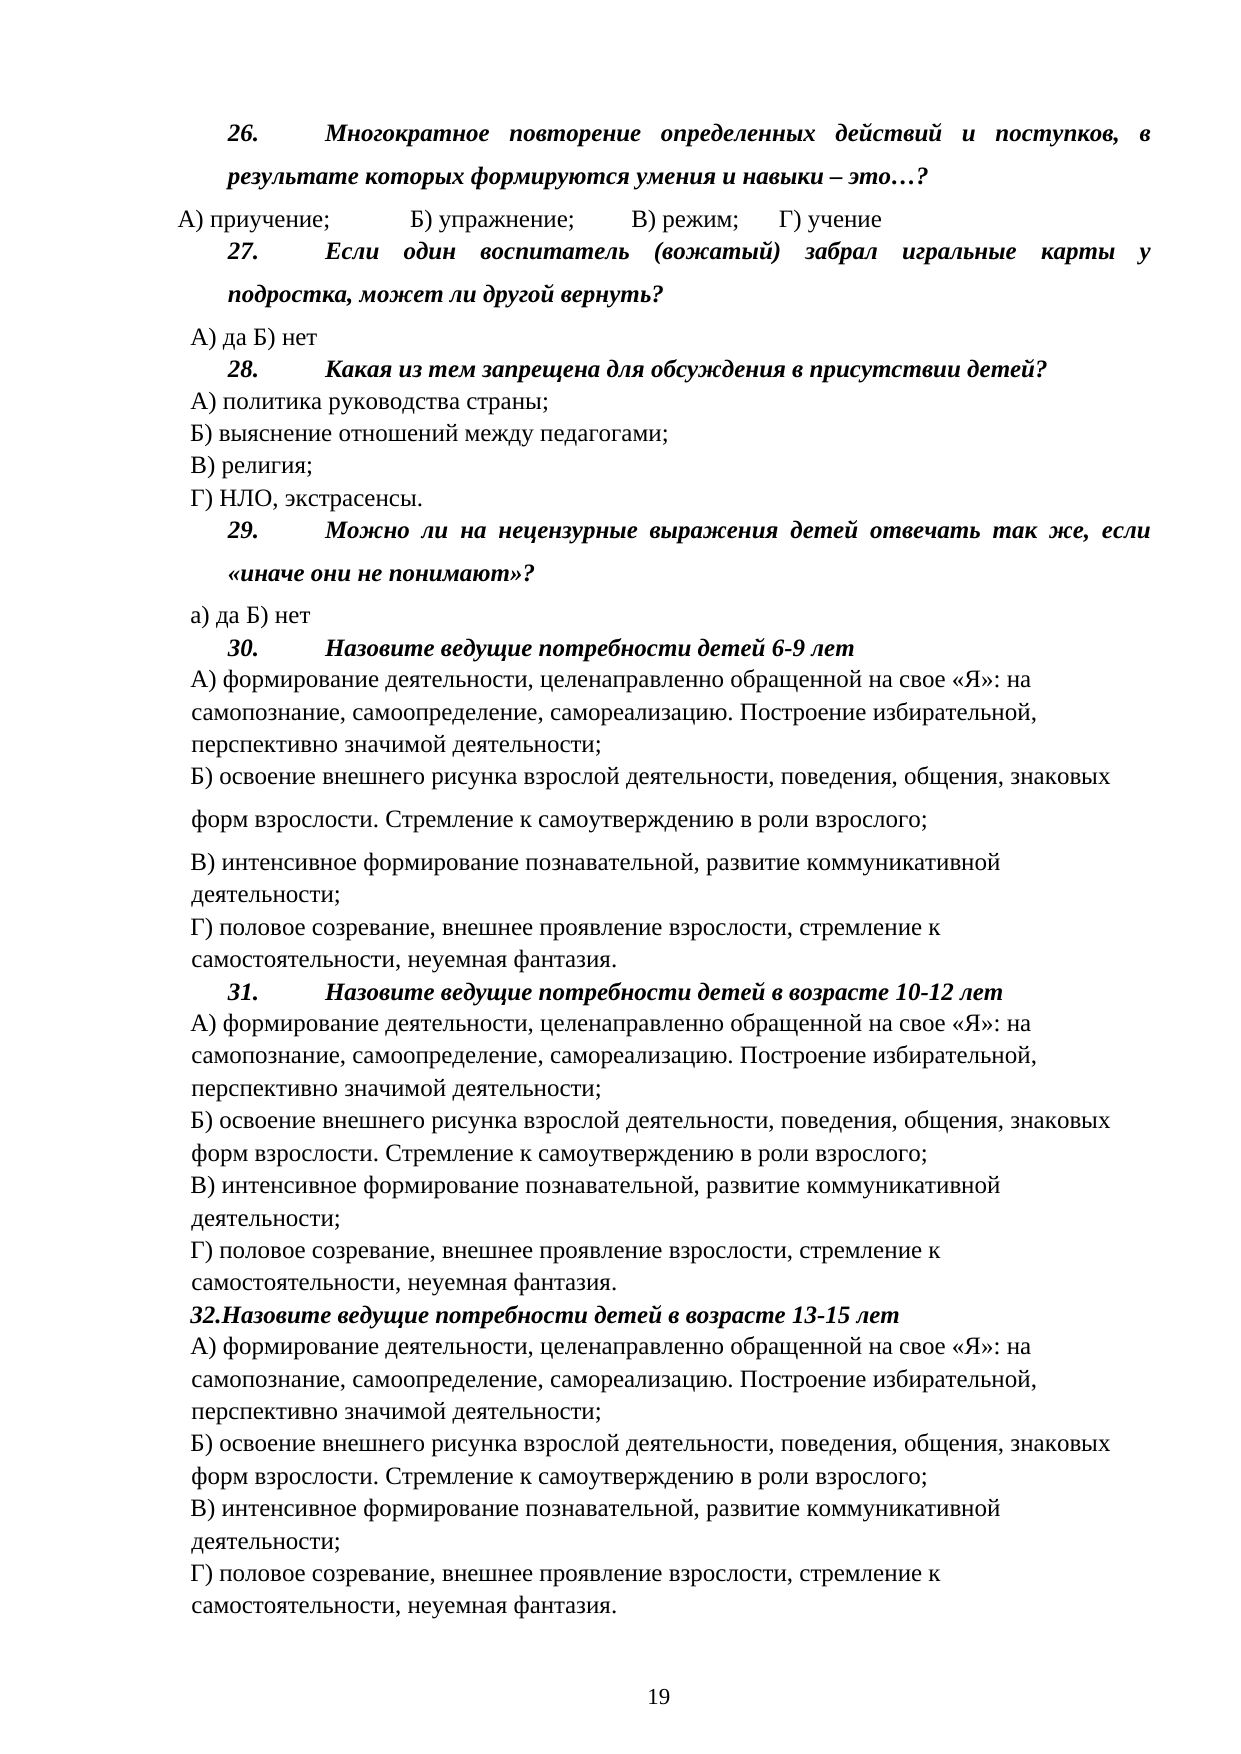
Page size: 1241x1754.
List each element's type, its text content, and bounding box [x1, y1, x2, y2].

text А) приучение; Б) упражнение; В) режим; Г) учение [177, 204, 1152, 232]
text Г) половое созревание, внешнее проявление взрослости, стремление к самостоятельности, неуемная фантазия. [190, 1558, 1152, 1619]
list Какая из тем запрещена для обсуждения в присутствии детей? [228, 354, 1152, 383]
text Г) половое созревание, внешнее проявление взрослости, стремление к самостоятельности, неуемная фантазия. [190, 1235, 1152, 1296]
text Г) НЛО, экстрасенсы. [190, 483, 1152, 512]
text Б) освоение внешнего рисунка взрослой деятельности, поведения, общения, знаковых форм взрослости. Стремление к самоутверждению в роли взрослого; [190, 761, 1152, 833]
text Б) освоение внешнего рисунка взрослой деятельности, поведения, общения, знаковых форм взрослости. Стремление к самоутверждению в роли взрослого; [190, 1105, 1152, 1167]
list Назовите ведущие потребности детей в возрасте 10-12 лет [228, 977, 1152, 1005]
text В) интенсивное формирование познавательной, развитие коммуникативной деятельности; [190, 1170, 1152, 1231]
list Многократное повторение определенных действий и поступков, в результате которых формируются умения и навыки – это…? [228, 118, 1152, 190]
list Если один воспитатель (вожатый) забрал игральные карты у подростка, может ли другой вернуть? [228, 236, 1152, 308]
text 32.Назовите ведущие потребности детей в возрасте 13-15 лет [190, 1300, 1152, 1328]
text а) да Б) нет [190, 600, 1152, 629]
text Б) освоение внешнего рисунка взрослой деятельности, поведения, общения, знаковых форм взрослости. Стремление к самоутверждению в роли взрослого; [190, 1428, 1152, 1490]
text Г) половое созревание, внешнее проявление взрослости, стремление к самостоятельности, неуемная фантазия. [190, 912, 1152, 973]
text В) интенсивное формирование познавательной, развитие коммуникативной деятельности; [190, 1493, 1152, 1554]
list Можно ли на нецензурные выражения детей отвечать так же, если «иначе они не понимают»? [228, 515, 1152, 587]
text А) политика руководства страны; [190, 386, 1152, 414]
text Б) выяснение отношений между педагогами; [177, 418, 1152, 447]
text В) интенсивное формирование познавательной, развитие коммуникативной деятельности; [190, 847, 1152, 908]
text А) да Б) нет [190, 322, 1152, 351]
list Назовите ведущие потребности детей 6-9 лет [228, 633, 1152, 661]
text В) религия; [190, 451, 1152, 479]
